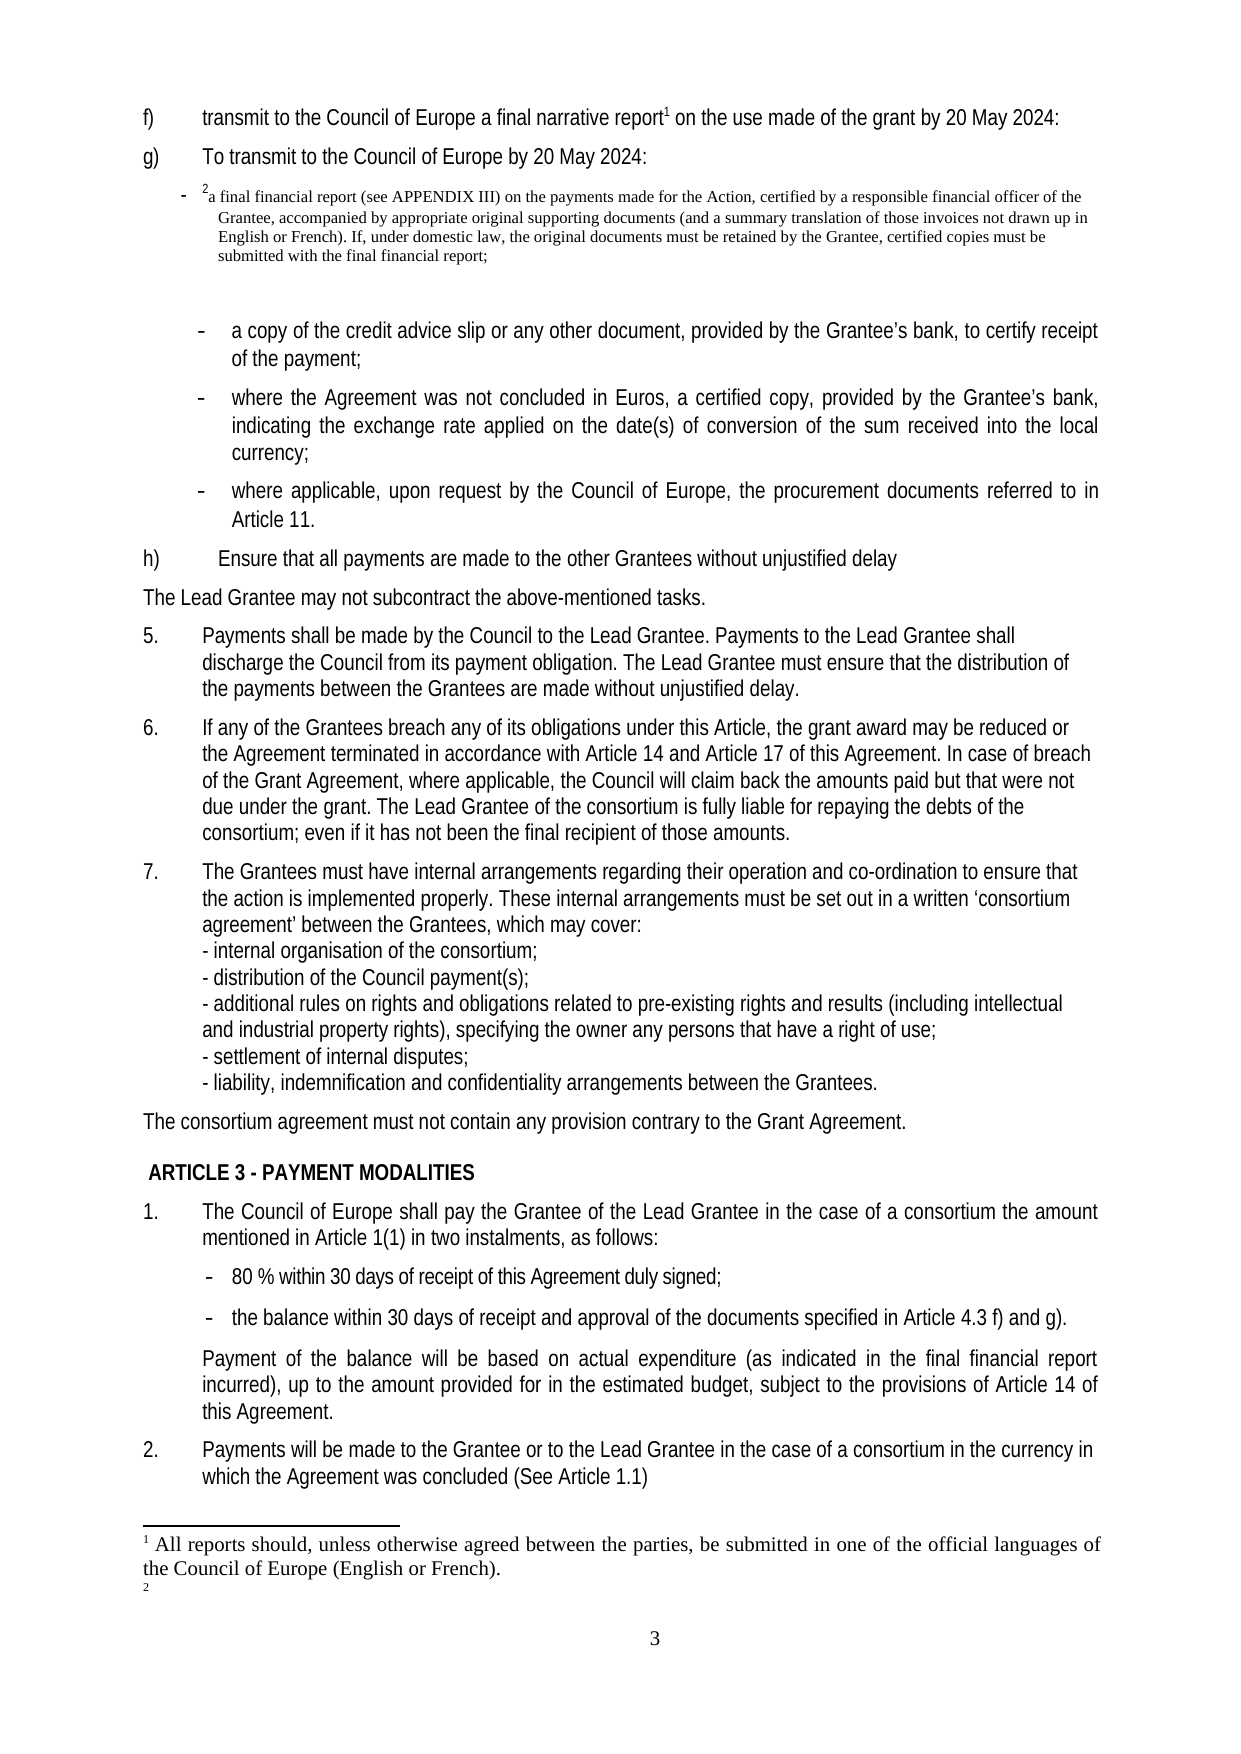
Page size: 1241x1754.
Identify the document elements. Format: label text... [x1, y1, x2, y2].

text Payment of the balance will be based on actual expenditure (as indicated in the final financial report incurred), up to the amount provided for in the estimated budget, subject to the provisions of Article 14 of this Agreement. [202, 1345, 1099, 1424]
list % within 30 days of receipt of this Agreement duly signed; [202, 1263, 1099, 1292]
text 1. The Council of Europe shall pay the Grantee of the Lead Grantee in the case of a consortium the amount mentioned in Article 1(1) in two instalments, as follows: [143, 1198, 1099, 1251]
list the balance within 30 days of receipt and approval of the documents specified in Article 4.3 f) and g). [202, 1304, 1099, 1332]
